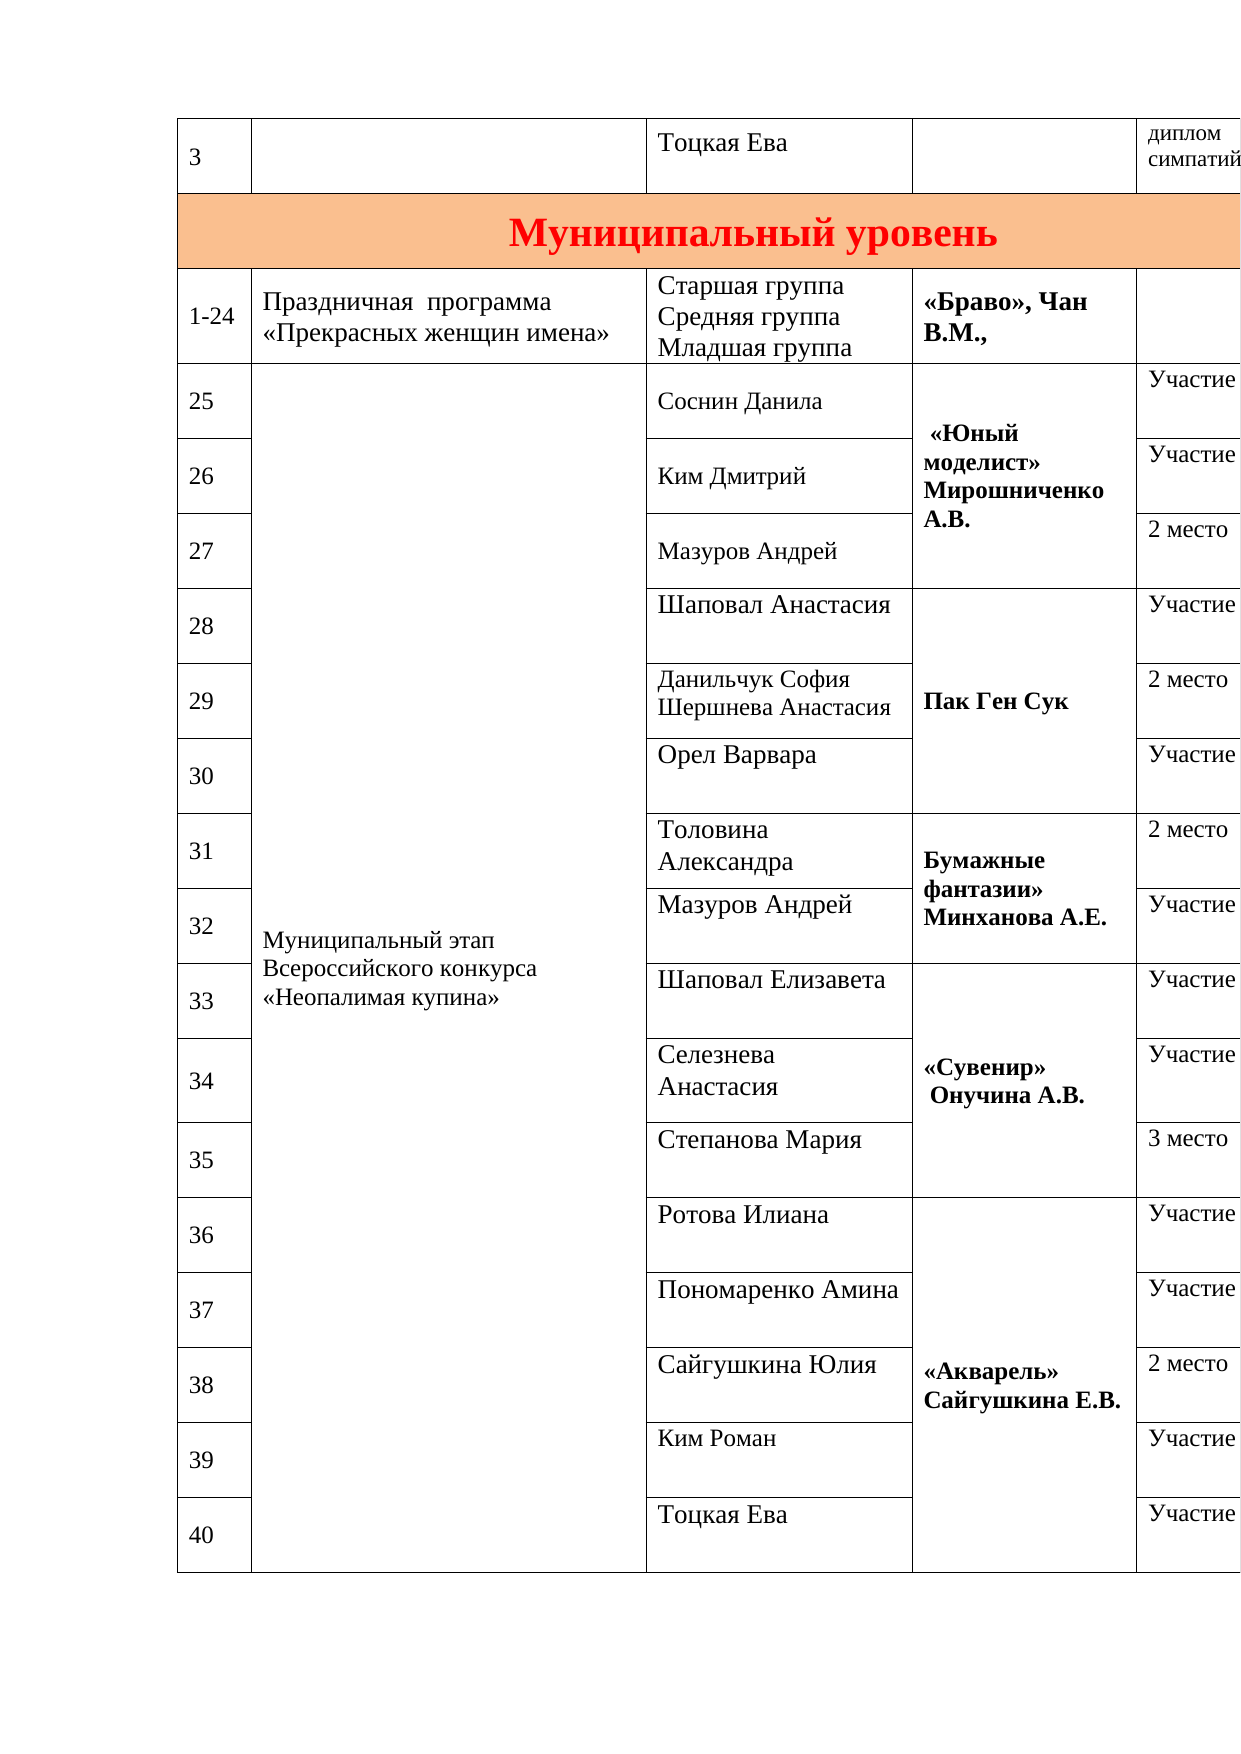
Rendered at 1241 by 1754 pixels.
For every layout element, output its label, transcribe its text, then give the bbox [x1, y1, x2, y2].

table_cell Тоцкая Ева [647, 119, 912, 193]
table_cell 26 [178, 439, 251, 513]
table_cell Пак Ген Сук [913, 589, 1136, 813]
table_cell 31 [178, 814, 251, 888]
table_cell 27 [178, 514, 251, 588]
table_cell Участие [1137, 739, 1240, 813]
table_cell Участие [1137, 1423, 1240, 1497]
table_cell Ким Роман [647, 1423, 912, 1497]
table_cell 35 [178, 1123, 251, 1197]
table_cell Степанова Мария [647, 1123, 912, 1197]
table_cell Участие [1137, 1039, 1240, 1122]
table_cell Толовина Александра [647, 814, 912, 888]
table_cell диплом симпатий [1137, 119, 1240, 193]
table_cell 36 [178, 1198, 251, 1272]
table_cell 37 [178, 1273, 251, 1347]
table_cell Шаповал Анастасия [647, 589, 912, 663]
table_cell Муниципальный этап Всероссийского конкурса «Неопалимая купина» [252, 364, 646, 1572]
table_cell [1137, 269, 1240, 363]
table_cell 40 [178, 1498, 251, 1572]
table_cell 3 [178, 119, 251, 193]
table_cell Бумажные фантазии» Минханова А.Е. [913, 814, 1136, 963]
table_cell 2 место [1137, 514, 1240, 588]
table_cell Участие [1137, 1498, 1240, 1572]
table_cell 39 [178, 1423, 251, 1497]
table_cell 2 место [1137, 814, 1240, 888]
table_cell «Сувенир» Онучина А.В. [913, 964, 1136, 1197]
table_cell 1-24 [178, 269, 251, 363]
table_cell Ким Дмитрий [647, 439, 912, 513]
table_cell Тоцкая Ева [647, 1498, 912, 1572]
table_cell Участие [1137, 964, 1240, 1038]
table_cell Орел Варвара [647, 739, 912, 813]
table_cell Муниципальный уровень [178, 194, 1240, 268]
table_cell 25 [178, 364, 251, 438]
table_cell Участие [1137, 889, 1240, 963]
table_cell 30 [178, 739, 251, 813]
table_cell Участие [1137, 1273, 1240, 1347]
table_cell 2 место [1137, 1348, 1240, 1422]
table_cell Соснин Данила [647, 364, 912, 438]
table_cell Участие [1137, 439, 1240, 513]
table_cell Селезнева Анастасия [647, 1039, 912, 1122]
table_cell «Браво», Чан В.М., [913, 269, 1136, 363]
table_cell Праздничная программа «Прекрасных женщин имена» [252, 269, 646, 363]
table_cell Участие [1137, 364, 1240, 438]
table_cell Участие [1137, 1198, 1240, 1272]
table_cell 2 место [1137, 664, 1240, 738]
table_cell 34 [178, 1039, 251, 1122]
table_cell Старшая группа Средняя группа Младшая группа [647, 269, 912, 363]
table_cell Участие [1137, 589, 1240, 663]
table_cell Пономаренко Амина [647, 1273, 912, 1347]
table_cell 29 [178, 664, 251, 738]
table_cell 33 [178, 964, 251, 1038]
table_cell 28 [178, 589, 251, 663]
table_cell Мазуров Андрей [647, 514, 912, 588]
table_cell 38 [178, 1348, 251, 1422]
table_cell Мазуров Андрей [647, 889, 912, 963]
table_cell Сайгушкина Юлия [647, 1348, 912, 1422]
table_cell «Юный моделист» Мирошниченко А.В. [913, 364, 1136, 588]
table_cell 32 [178, 889, 251, 963]
table_cell Шаповал Елизавета [647, 964, 912, 1038]
table_cell Данильчук София Шершнева Анастасия [647, 664, 912, 738]
table_cell «Акварель» Сайгушкина Е.В. [913, 1198, 1136, 1572]
table_cell Ротова Илиана [647, 1198, 912, 1272]
table_cell 3 место [1137, 1123, 1240, 1197]
